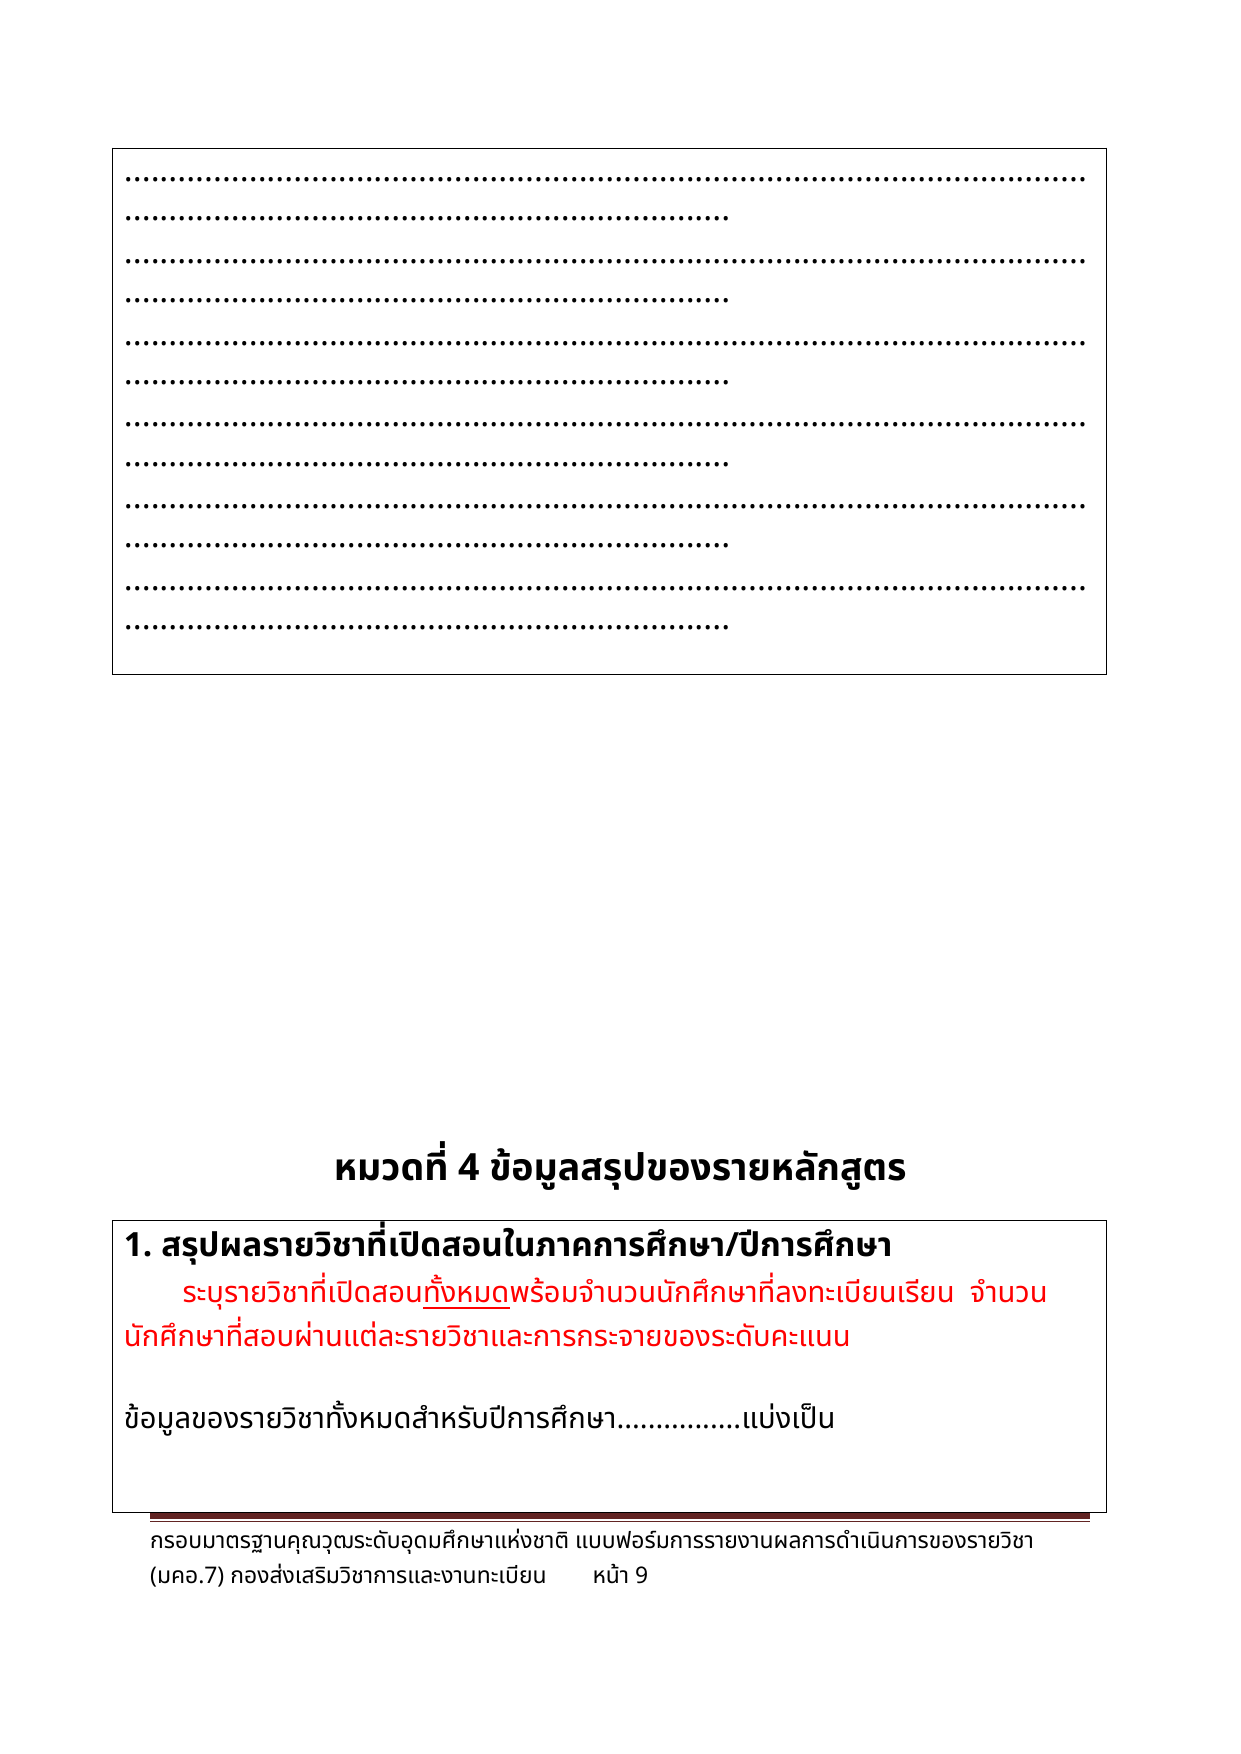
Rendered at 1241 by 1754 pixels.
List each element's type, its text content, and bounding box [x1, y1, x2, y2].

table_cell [113, 149, 1106, 673]
subtitle หมวดที่ 4 ข้อมูลสรุปของรายหลักสูตร [150, 1140, 1090, 1197]
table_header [113, 1221, 1106, 1512]
